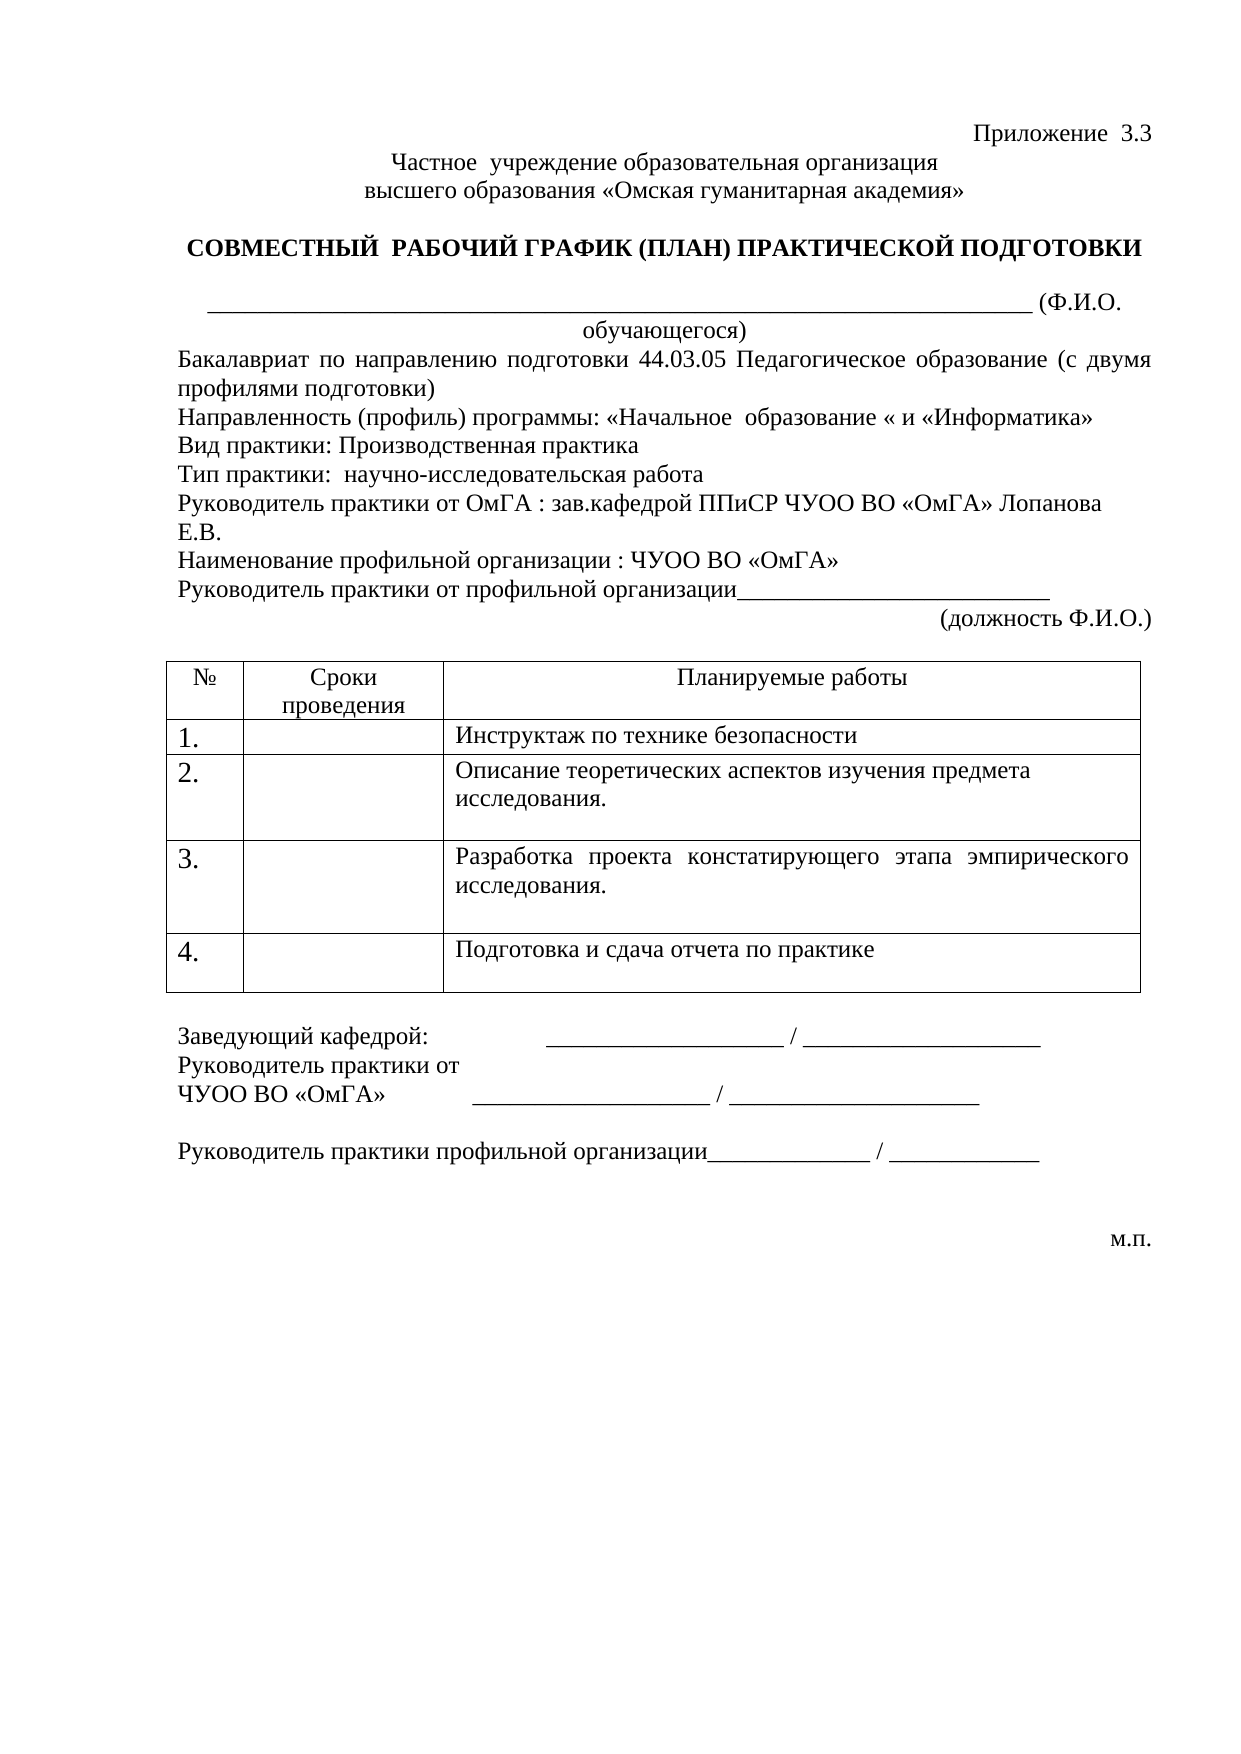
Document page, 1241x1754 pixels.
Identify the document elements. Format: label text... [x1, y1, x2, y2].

table_cell [167, 755, 243, 840]
text м.п. [177, 1223, 1152, 1251]
text Частное учреждение образовательная организация [177, 147, 1152, 176]
table_cell [244, 841, 443, 933]
text Бакалавриат по направлению подготовки 44.03.05 Педагогическое образование (с двумя профилями подготовки) [177, 344, 1152, 402]
text СОВМЕСТНЫЙ РАБОЧИЙ ГРАФИК (ПЛАН) ПРАКТИЧЕСКОЙ ПОДГОТОВКИ [177, 233, 1152, 262]
table_cell Разработка проекта констатирующего этапа эмпирического исследования. [444, 841, 1140, 933]
text Руководитель практики от [177, 1050, 1152, 1079]
text Наименование профильной организации : ЧУОО ВО «ОмГА» [177, 546, 1152, 574]
text Направленность (профиль) программы: «Начальное образование « и «Информатика» [177, 402, 1152, 431]
table_cell Подготовка и сдача отчета по практике [444, 934, 1140, 992]
text Тип практики: научно-исследовательская работа [177, 459, 1152, 488]
text ЧУОО ВО «ОмГА» ___________________ / ____________________ [177, 1079, 1152, 1108]
text Руководитель практики от профильной организации_________________________ [177, 574, 1152, 603]
table_cell [167, 934, 243, 992]
text Заведующий кафедрой: ___________________ / ___________________ [177, 1021, 1152, 1050]
table_header № [167, 662, 243, 719]
table_cell Инструктаж по технике безопасности [444, 720, 1140, 754]
table_cell [244, 755, 443, 840]
table_cell [244, 720, 443, 754]
table_cell [167, 720, 243, 754]
text __________________________________________________________________ (Ф.И.О. обучающегося) [177, 287, 1152, 344]
text высшего образования «Омская гуманитарная академия» [177, 176, 1152, 204]
table_header Сроки проведения [244, 662, 443, 719]
text Приложение 3.3 [177, 118, 1152, 147]
table_cell Описание теоретических аспектов изучения предмета исследования. [444, 755, 1140, 840]
table_header Планируемые работы [444, 662, 1140, 719]
text Вид практики: Производственная практика [177, 431, 1152, 459]
text Руководитель практики от ОмГА : зав.кафедрой ППиСР ЧУОО ВО «ОмГА» Лопанова Е.В. [177, 488, 1152, 546]
text Руководитель практики профильной организации_____________ / ____________ [177, 1136, 1152, 1165]
table_cell [244, 934, 443, 992]
table_cell [167, 841, 243, 933]
text (должность Ф.И.О.) [177, 603, 1152, 632]
